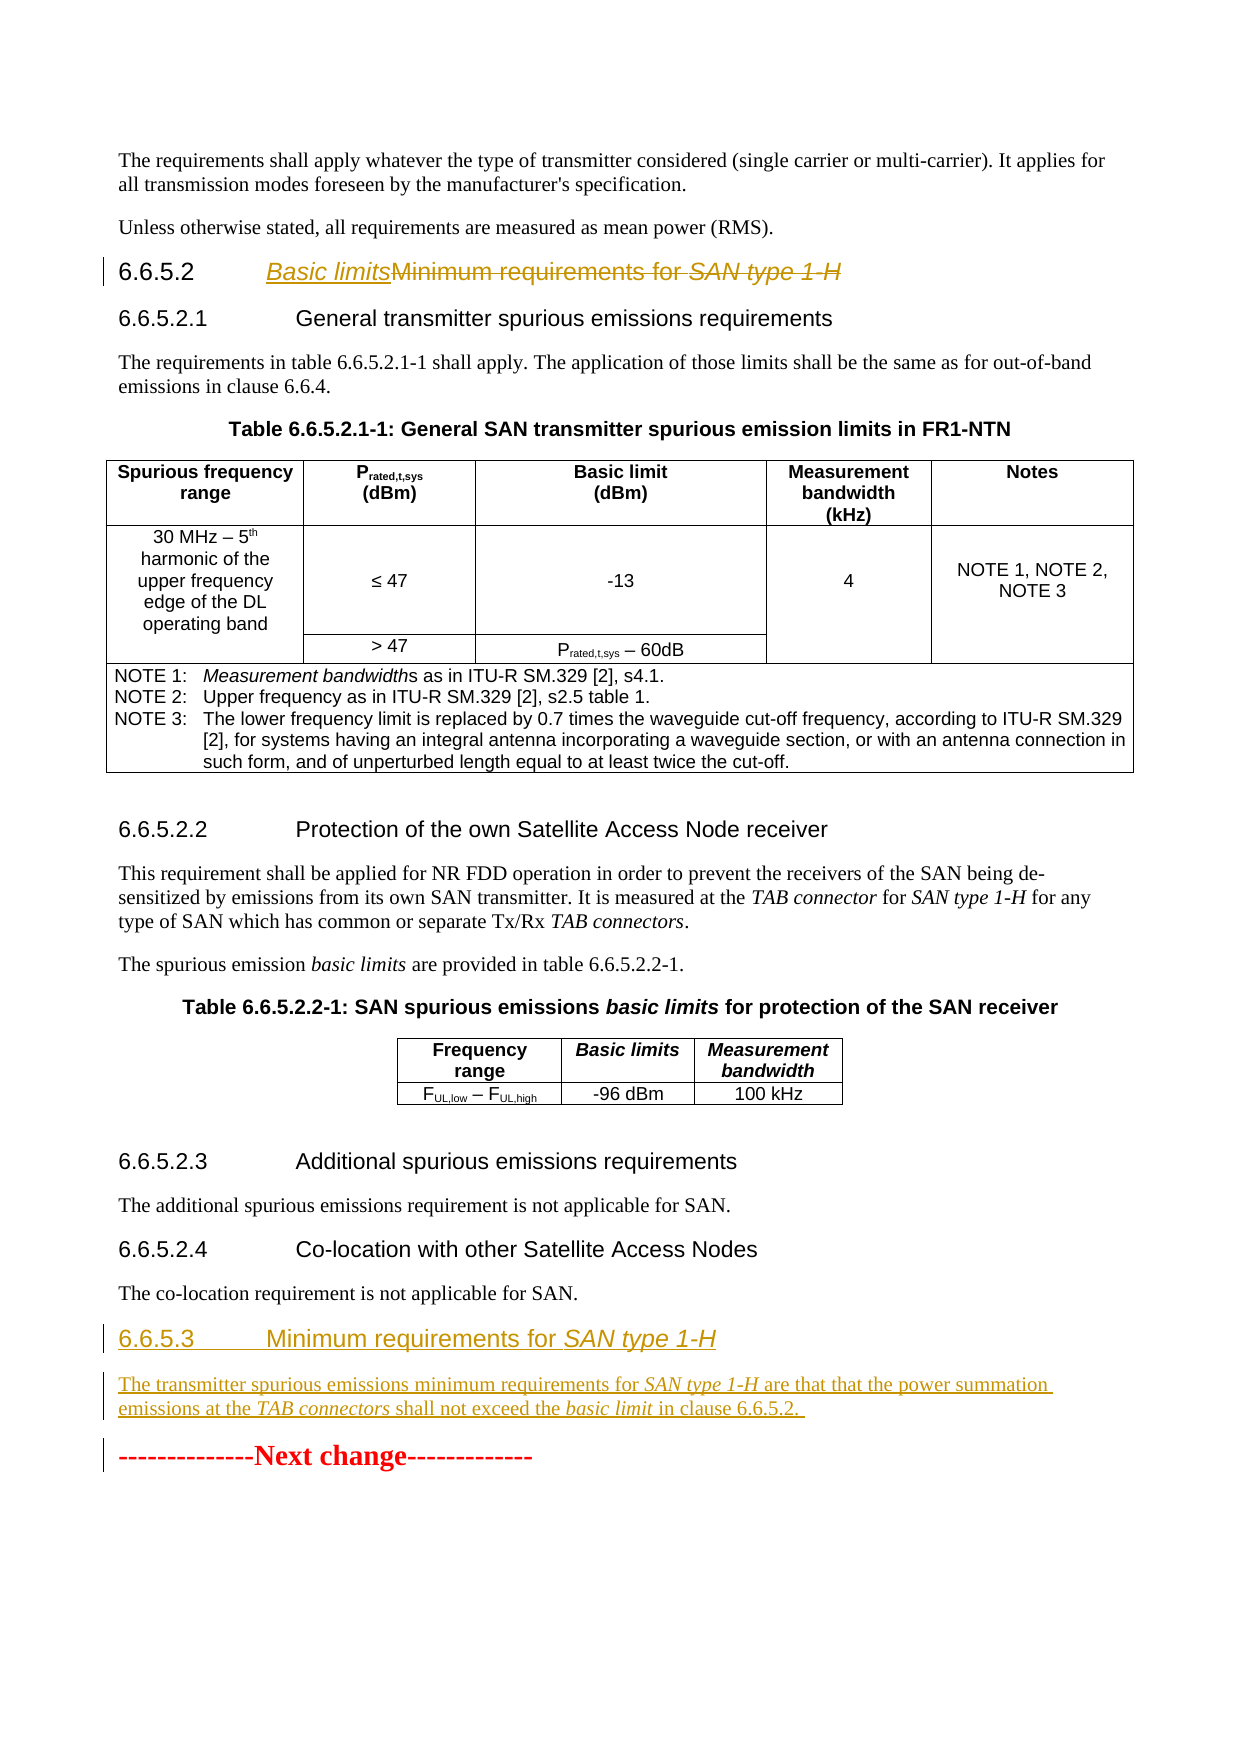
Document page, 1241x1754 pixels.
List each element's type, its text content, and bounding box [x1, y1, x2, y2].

table_cell FUL,low – FUL,high [398, 1083, 561, 1104]
text Unless otherwise stated, all requirements are measured as mean power (RMS). [118, 214, 1122, 239]
table_header Prated,t,sys (dBm) [304, 461, 475, 525]
table_cell ≤ 47 [304, 526, 475, 634]
text The requirements shall apply whatever the type of transmitter considered (single carrier or multi-carrier). It applies for all transmission modes foreseen by the manufacturer's specification. [118, 148, 1122, 196]
table_header Basic limit (dBm) [476, 461, 766, 525]
subtitle 6.6.5.2.1 General transmitter spurious emissions requirements [118, 305, 1122, 331]
table_cell Prated,t,sys – 60dB [476, 635, 766, 663]
subtitle 6.6.5.2 [118, 257, 1122, 286]
table_header Basic limits [562, 1039, 694, 1082]
table_header Spurious frequency range [107, 461, 303, 525]
table_cell 4 [767, 526, 931, 634]
text Table 6.6.5.2.1-1: General SAN transmitter spurious emission limits in FR1-NTN [118, 417, 1122, 441]
text --------------Next change------------- [118, 1438, 1122, 1472]
table_header Notes [932, 461, 1133, 525]
table_cell 30 MHz – 5th harmonic of the upper frequency edge of the DL operating band [107, 526, 303, 634]
table_header Frequency range [398, 1039, 561, 1082]
text This requirement shall be applied for NR FDD operation in order to prevent the receivers of the SAN being de-sensitized by emissions from its own SAN transmitter. It is measured at the TAB connector for SAN type 1-H for any type of SAN which has common or separate Tx/Rx TAB connectors. [118, 861, 1122, 933]
table_header Measurement bandwidth [695, 1039, 842, 1082]
table_cell [932, 635, 1133, 663]
subtitle 6.6.5.2.3 Additional spurious emissions requirements [118, 1148, 1122, 1174]
table_cell NOTE 1, NOTE 2, NOTE 3 [932, 526, 1133, 634]
text Table 6.6.5.2.2-1: SAN spurious emissions basic limits for protection of the SAN receiver [118, 995, 1122, 1019]
text The spurious emission basic limits are provided in table 6.6.5.2.2-1. [118, 952, 1122, 976]
table_cell -13 [476, 526, 766, 634]
table_cell [107, 634, 303, 663]
table_cell NOTE 1: Measurement bandwidths as in ITU-R SM.329 [2], s4.1. NOTE 2: Upper frequency as in ITU-R SM.329 [2], s2.5 table 1. NOTE 3: The lower frequency limit is replaced by 0.7 times the waveguide cut-off frequency, according to ITU-R SM.329 [2], for systems having an integral antenna incorporating a waveguide section, or with an antenna connection in such form, and of unperturbed length equal to at least twice the cut-off. [107, 664, 1133, 772]
text The requirements in table 6.6.5.2.1-1 shall apply. The application of those limits shall be the same as for out-of-band emissions in clause 6.6.4. [118, 350, 1122, 398]
table_header Measurement bandwidth (kHz) [767, 461, 931, 525]
subtitle 6.6.5.2.4 Co-location with other Satellite Access Nodes [118, 1236, 1122, 1262]
text The additional spurious emissions requirement is not applicable for SAN. [118, 1193, 1122, 1217]
table_cell 100 kHz [695, 1083, 842, 1104]
subtitle 6.6.5.2.2 Protection of the own Satellite Access Node receiver [118, 816, 1122, 842]
text The co-location requirement is not applicable for SAN. [118, 1281, 1122, 1305]
table_cell [767, 635, 931, 663]
table_cell -96 dBm [562, 1083, 694, 1104]
table_cell > 47 [304, 635, 475, 663]
